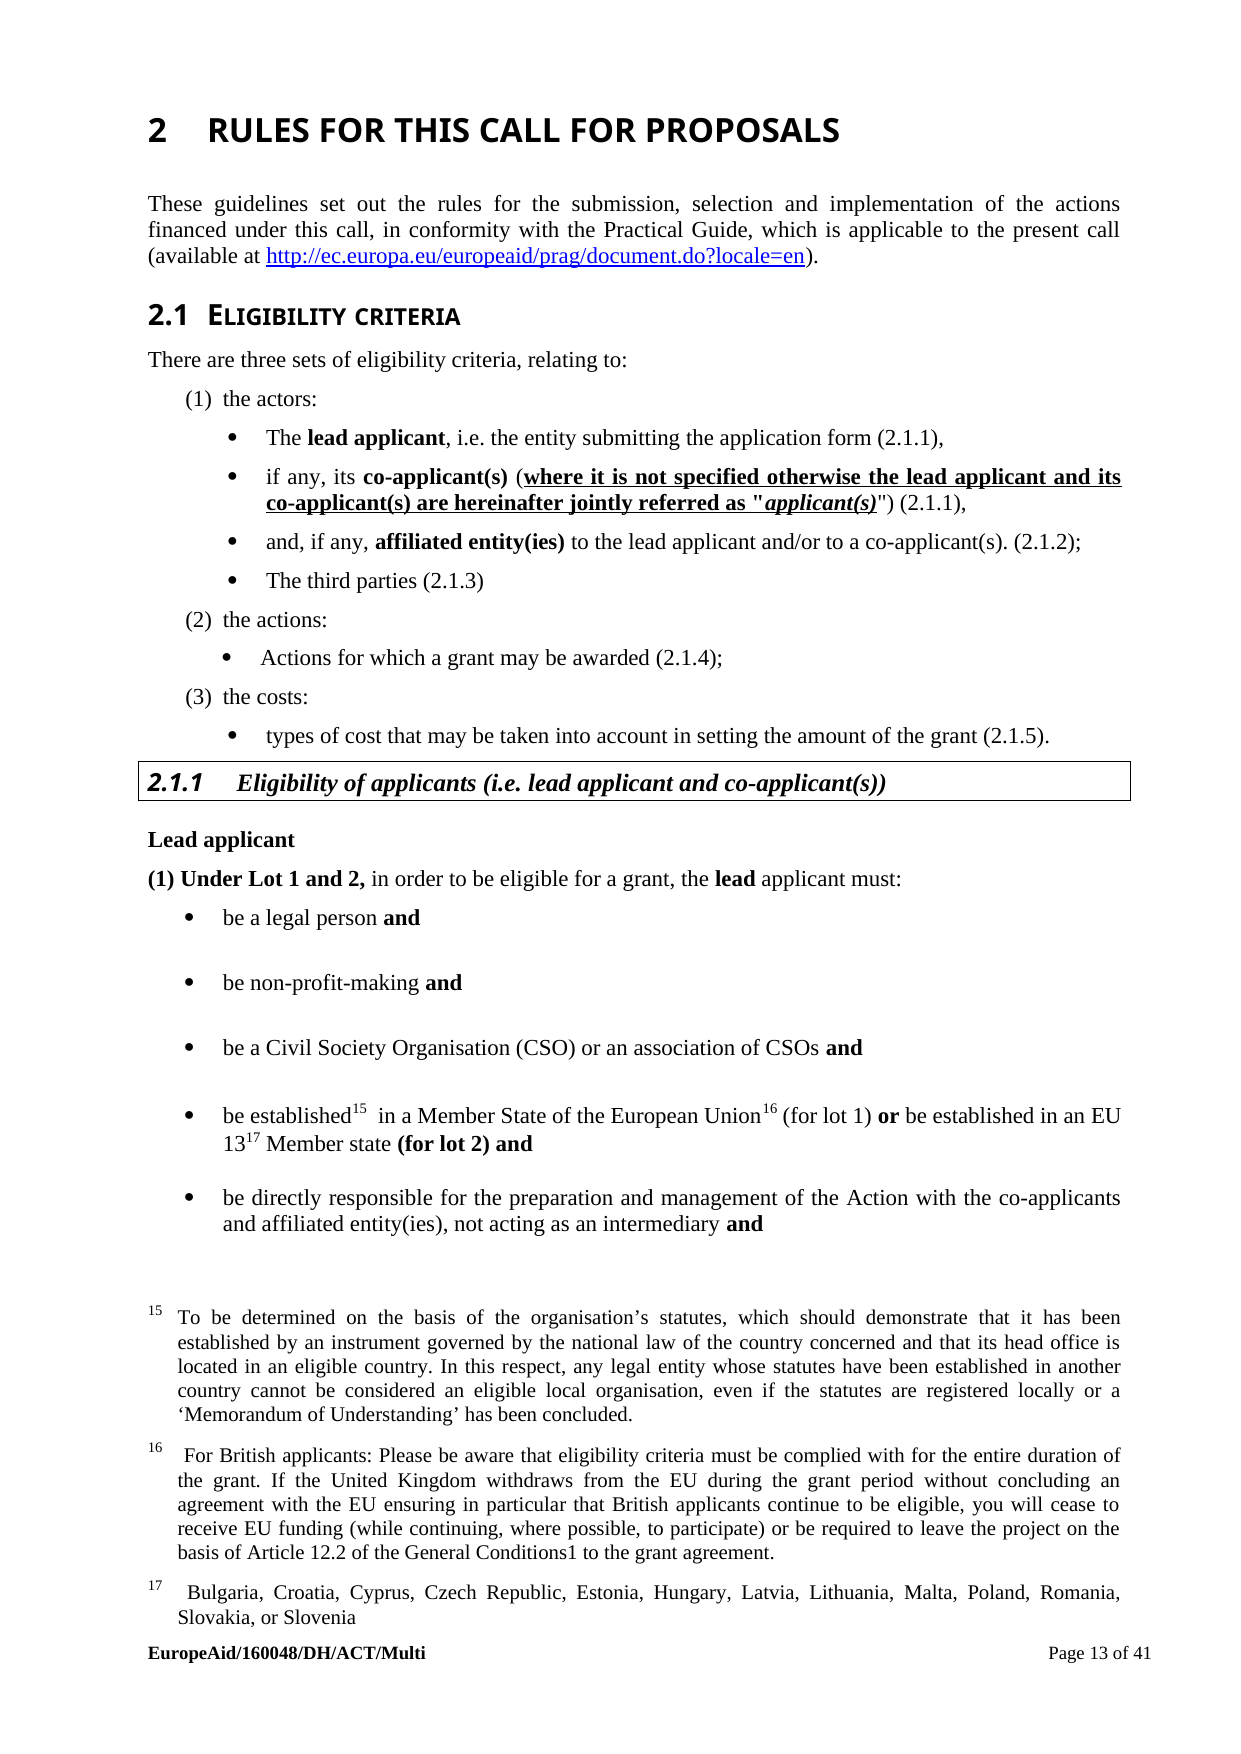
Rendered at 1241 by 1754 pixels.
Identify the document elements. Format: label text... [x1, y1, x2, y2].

list Actions for which a grant may be awarded (2.1.4); [223, 644, 1122, 671]
text Lead applicant [148, 826, 1122, 853]
text Rules FOR thIS call for proposalS [148, 107, 1122, 152]
list The lead applicant, i.e. the entity submitting the application form (2.1.1), [228, 424, 1122, 450]
text Eligibility criteria [148, 294, 1122, 334]
text These guidelines set out the rules for the submission, selection and implementation of the actions financed under this call, in conformity with the Practical Guide, which is applicable to the present call (available at http://ec.europa.eu/europeaid/prag/document.do?locale=en). [148, 190, 1122, 269]
list the costs: [185, 683, 1122, 710]
list be non-profit-making and [185, 969, 1122, 996]
list Eligibility of applicants (i.e. lead applicant and co-applicant(s)) [139, 762, 1130, 800]
list The third parties (2.1.3) [228, 567, 1122, 593]
list be established in a Member State of the European Union (for lot 1) or be established in an EU 13 Member state (for lot 2) and [185, 1100, 1122, 1157]
text There are three sets of eligibility criteria, relating to: [148, 346, 1122, 372]
list be a Civil Society Organisation (CSO) or an association of CSOs and [185, 1034, 1122, 1061]
text (1) Under Lot 1 and 2, in order to be eligible for a grant, the lead applicant must: [148, 865, 1122, 892]
list types of cost that may be taken into account in setting the amount of the grant (2.1.5). [228, 722, 1122, 748]
list and, if any, affiliated entity(ies) to the lead applicant and/or to a co-applicant(s). (2.1.2); [228, 528, 1122, 554]
list the actors: [185, 385, 1122, 411]
list the actions: [185, 606, 1122, 632]
list if any, its co-applicant(s) (where it is not specified otherwise the lead applicant and its co-applicant(s) are hereinafter jointly referred as "applicant(s)") (2.1.1), [228, 463, 1122, 515]
list be a legal person and [185, 904, 1122, 930]
